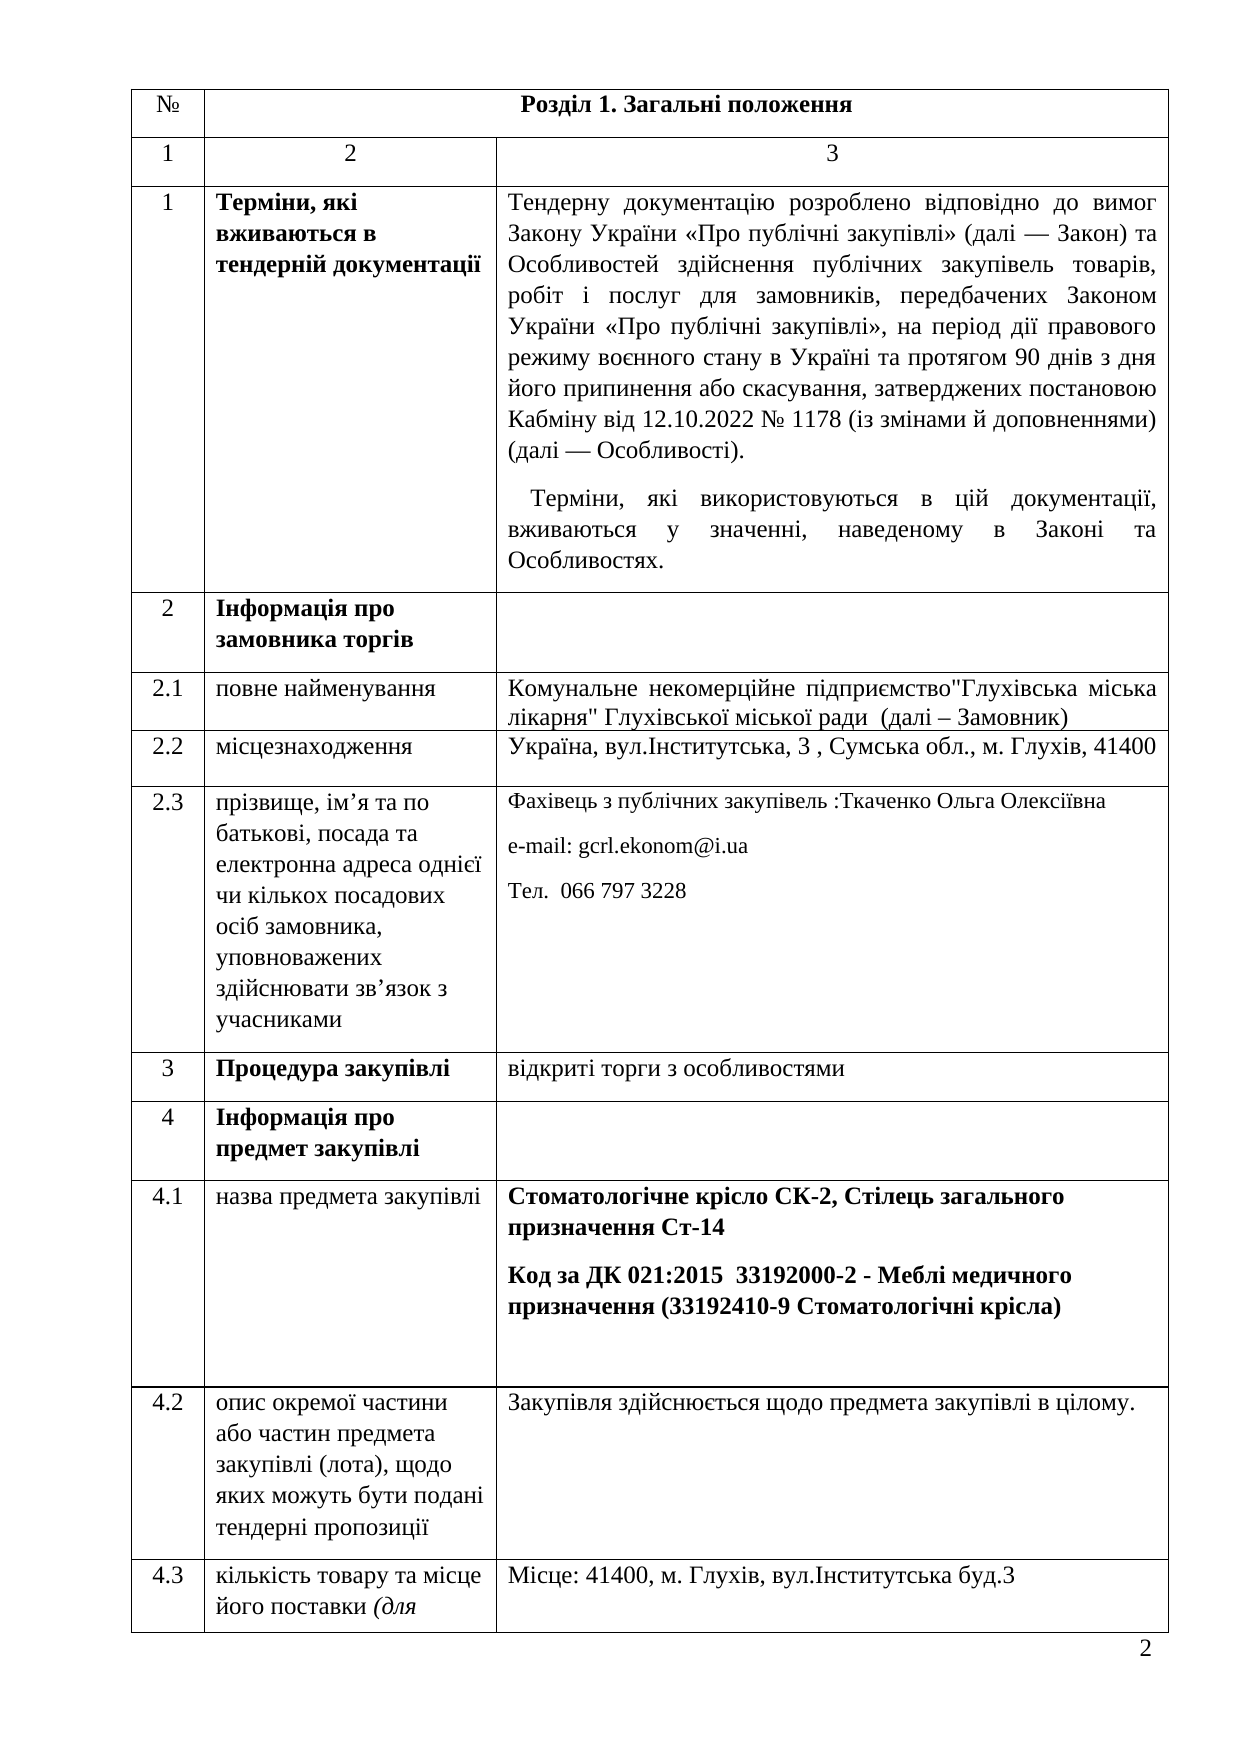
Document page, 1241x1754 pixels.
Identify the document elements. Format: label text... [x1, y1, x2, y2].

table_cell Тендерну документацію розроблено відповідно до вимог Закону України «Про публічні закупівлі» (далі — Закон) та Особливостей здійснення публічних закупівель товарів, робіт і послуг для замовників, передбачених Законом України «Про публічні закупівлі», на період дії правового режиму воєнного стану в Україні та протягом 90 днів з дня його припинення або скасування, затверджених постановою Кабміну від 12.10.2022 № 1178 (із змінами й доповненнями) (далі — Особливості). Терміни, які використовуються в цій документації, вживаються у значенні, наведеному в Законі та Особливостях. [497, 187, 1168, 592]
table_cell місцезнаходження [205, 731, 496, 786]
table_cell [205, 1560, 496, 1632]
table_cell 4.3 [132, 1560, 204, 1632]
table_cell 4.1 [132, 1181, 204, 1386]
table_cell опис окремої частини або частин предмета закупівлі (лота), щодо яких можуть бути подані тендерні пропозиції [205, 1388, 496, 1559]
table_cell 2 [205, 138, 496, 186]
table_cell Інформація про предмет закупівлі [205, 1102, 496, 1180]
table_cell 4.2 [132, 1388, 204, 1559]
table_cell Комунальне некомерційне підприємство"Глухівська міська лікарня" Глухівської міської ради (далі – Замовник) [497, 673, 1168, 730]
table_cell 4 [132, 1102, 204, 1180]
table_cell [497, 1560, 1168, 1632]
table_cell [497, 593, 1168, 672]
table_cell Процедура закупівлі [205, 1053, 496, 1101]
table_cell [497, 1102, 1168, 1180]
table_cell Закупівля здійснюється щодо предмета закупівлі в цілому. [497, 1388, 1168, 1559]
table_cell Україна, вул.Інститутська, 3 , Сумська обл., м. Глухів, 41400 [497, 731, 1168, 786]
table_header № [132, 90, 204, 137]
table_cell прізвище, ім’я та по батькові, посада та електронна адреса однієї чи кількох посадових осіб замовника, уповноважених здійснювати зв’язок з учасниками [205, 787, 496, 1052]
table_cell 2.3 [132, 787, 204, 1052]
table_cell відкриті торги з особливостями [497, 1053, 1168, 1101]
table_cell назва предмета закупівлі [205, 1181, 496, 1386]
table_header Розділ 1. Загальні положення [205, 90, 1168, 137]
table_cell Cтоматологічне крісло СК-2, Стілець загального призначення Ст-14 Код за ДК 021:2015 33192000-2 - Меблі медичного призначення (33192410-9 Стоматологічні крісла) [497, 1181, 1168, 1386]
table_cell Інформація про замовника торгів [205, 593, 496, 672]
table_cell 2.2 [132, 731, 204, 786]
table_cell 3 [132, 1053, 204, 1101]
table_cell 1 [132, 187, 204, 592]
table_cell 1 [132, 138, 204, 186]
table_cell 3 [497, 138, 1168, 186]
table_cell Фахівець з публічних закупівель :Ткаченко Ольга Олексіївна e-mail: gcrl.ekonom@i.ua Тел. 066 797 3228 [497, 787, 1168, 1052]
table_cell 2.1 [132, 673, 204, 730]
table_cell 2 [132, 593, 204, 672]
table_cell повне найменування [205, 673, 496, 730]
table_cell Терміни, які вживаються в тендерній документації [205, 187, 496, 592]
